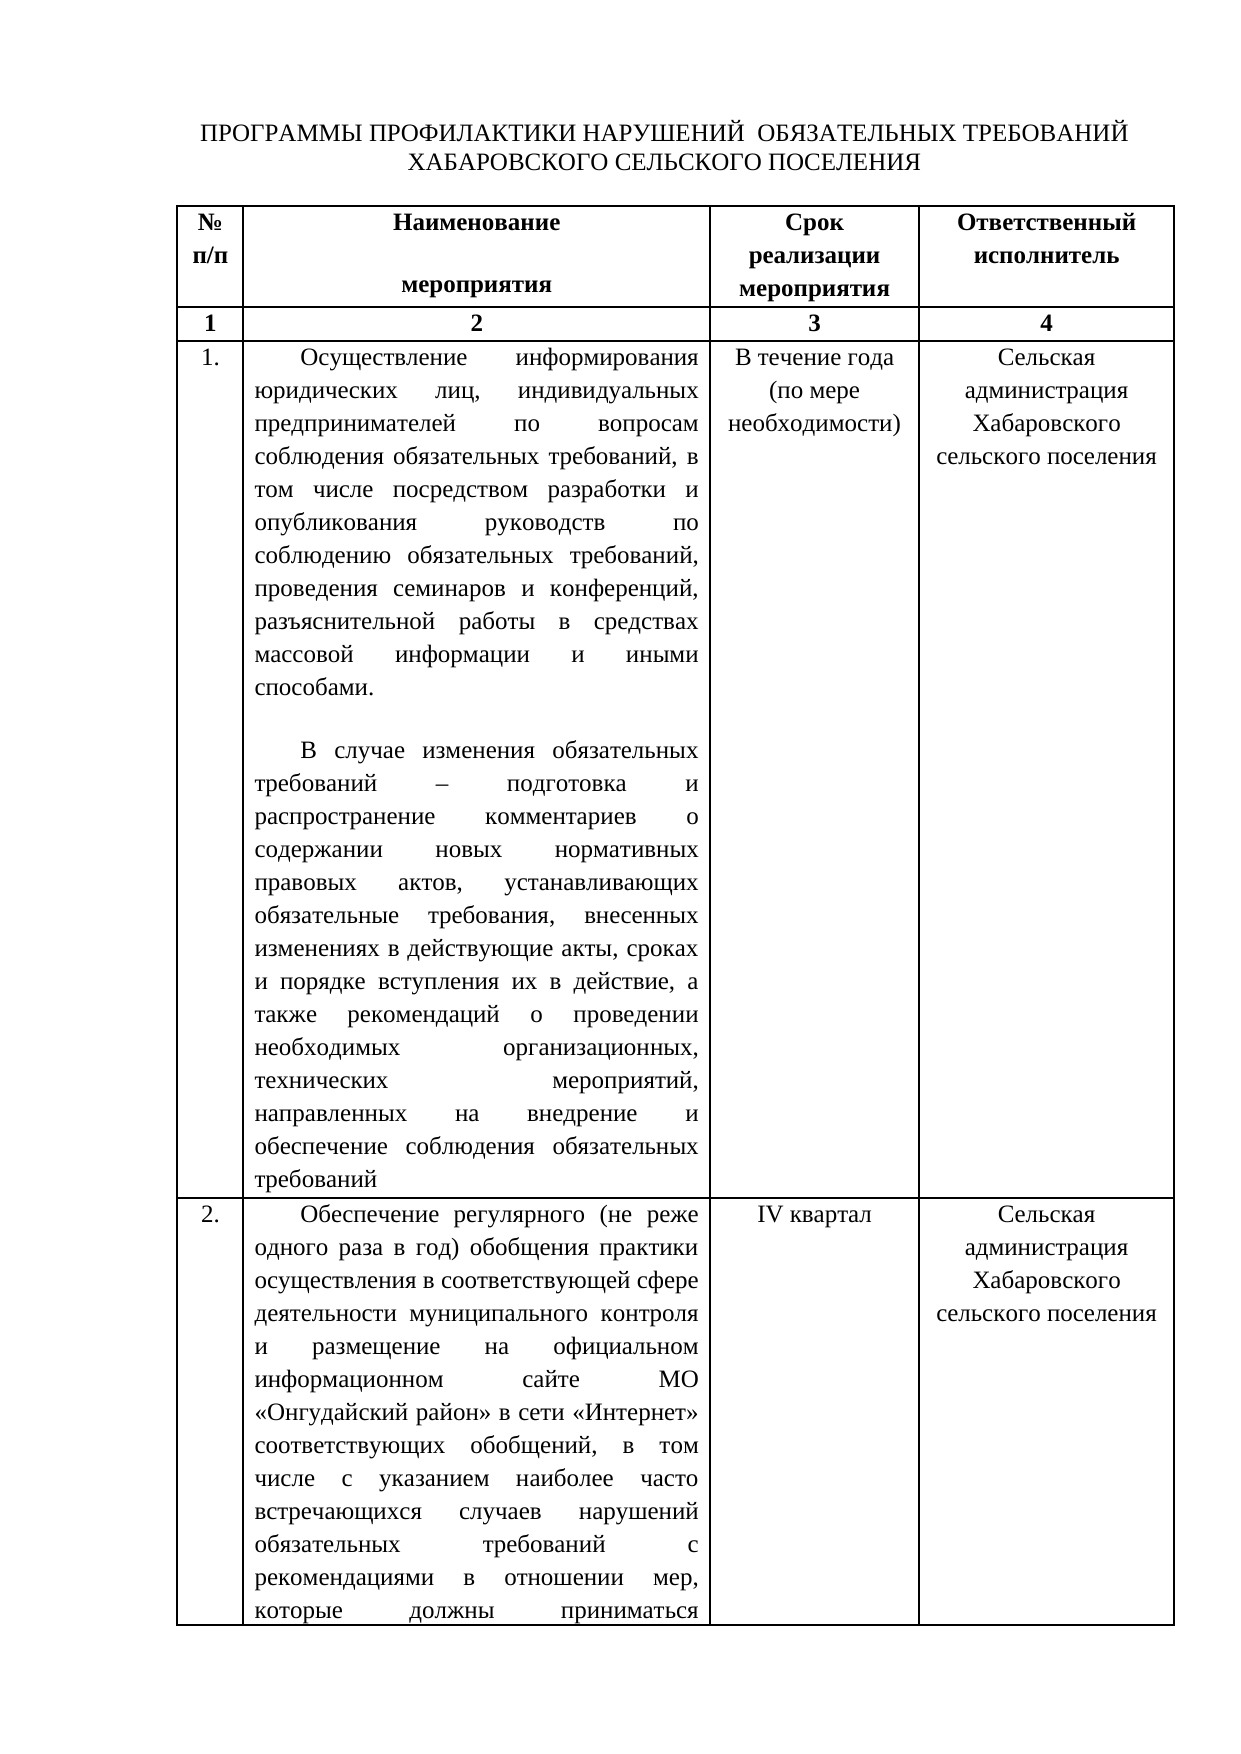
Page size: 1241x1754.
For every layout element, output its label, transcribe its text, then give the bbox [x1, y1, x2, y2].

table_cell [244, 1199, 709, 1624]
table_cell Сельская администрация Хабаровского сельского поселения [920, 342, 1173, 1197]
text ПРОГРАММЫ ПРОФИЛАКТИКИ НАРУШЕНИЙ ОБЯЗАТЕЛЬНЫХ ТРЕБОВАНИЙ ХАБАРОВСКОГО СЕЛЬСКОГО ПОСЕЛЕНИЯ [177, 118, 1152, 176]
table_cell 4 [920, 308, 1173, 340]
table_header Срок реализации мероприятия [711, 207, 918, 306]
table_cell 2. [178, 1199, 242, 1624]
table_header № п/п [178, 207, 242, 306]
table_header Ответственный исполнитель [920, 207, 1173, 306]
table_cell 1. [178, 342, 242, 1197]
table_cell 1 [178, 308, 242, 340]
table_cell 3 [711, 308, 918, 340]
table_cell В течение года (по мере необходимости) [711, 342, 918, 1197]
table_header Наименование мероприятия [244, 207, 709, 306]
table_cell 2 [244, 308, 709, 340]
table_cell Осуществление информирования юридических лиц, индивидуальных предпринимателей по вопросам соблюдения обязательных требований, в том числе посредством разработки и опубликования руководств по соблюдению обязательных требований, проведения семинаров и конференций, разъяснительной работы в средствах массовой информации и иными способами. В случае изменения обязательных требований – подготовка и распространение комментариев о содержании новых нормативных правовых актов, устанавливающих обязательные требования, внесенных изменениях в действующие акты, сроках и порядке вступления их в действие, а также рекомендаций о проведении необходимых организационных, технических мероприятий, направленных на внедрение и обеспечение соблюдения обязательных требований [244, 342, 709, 1197]
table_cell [920, 1199, 1173, 1624]
table_cell IV квартал [711, 1199, 918, 1624]
